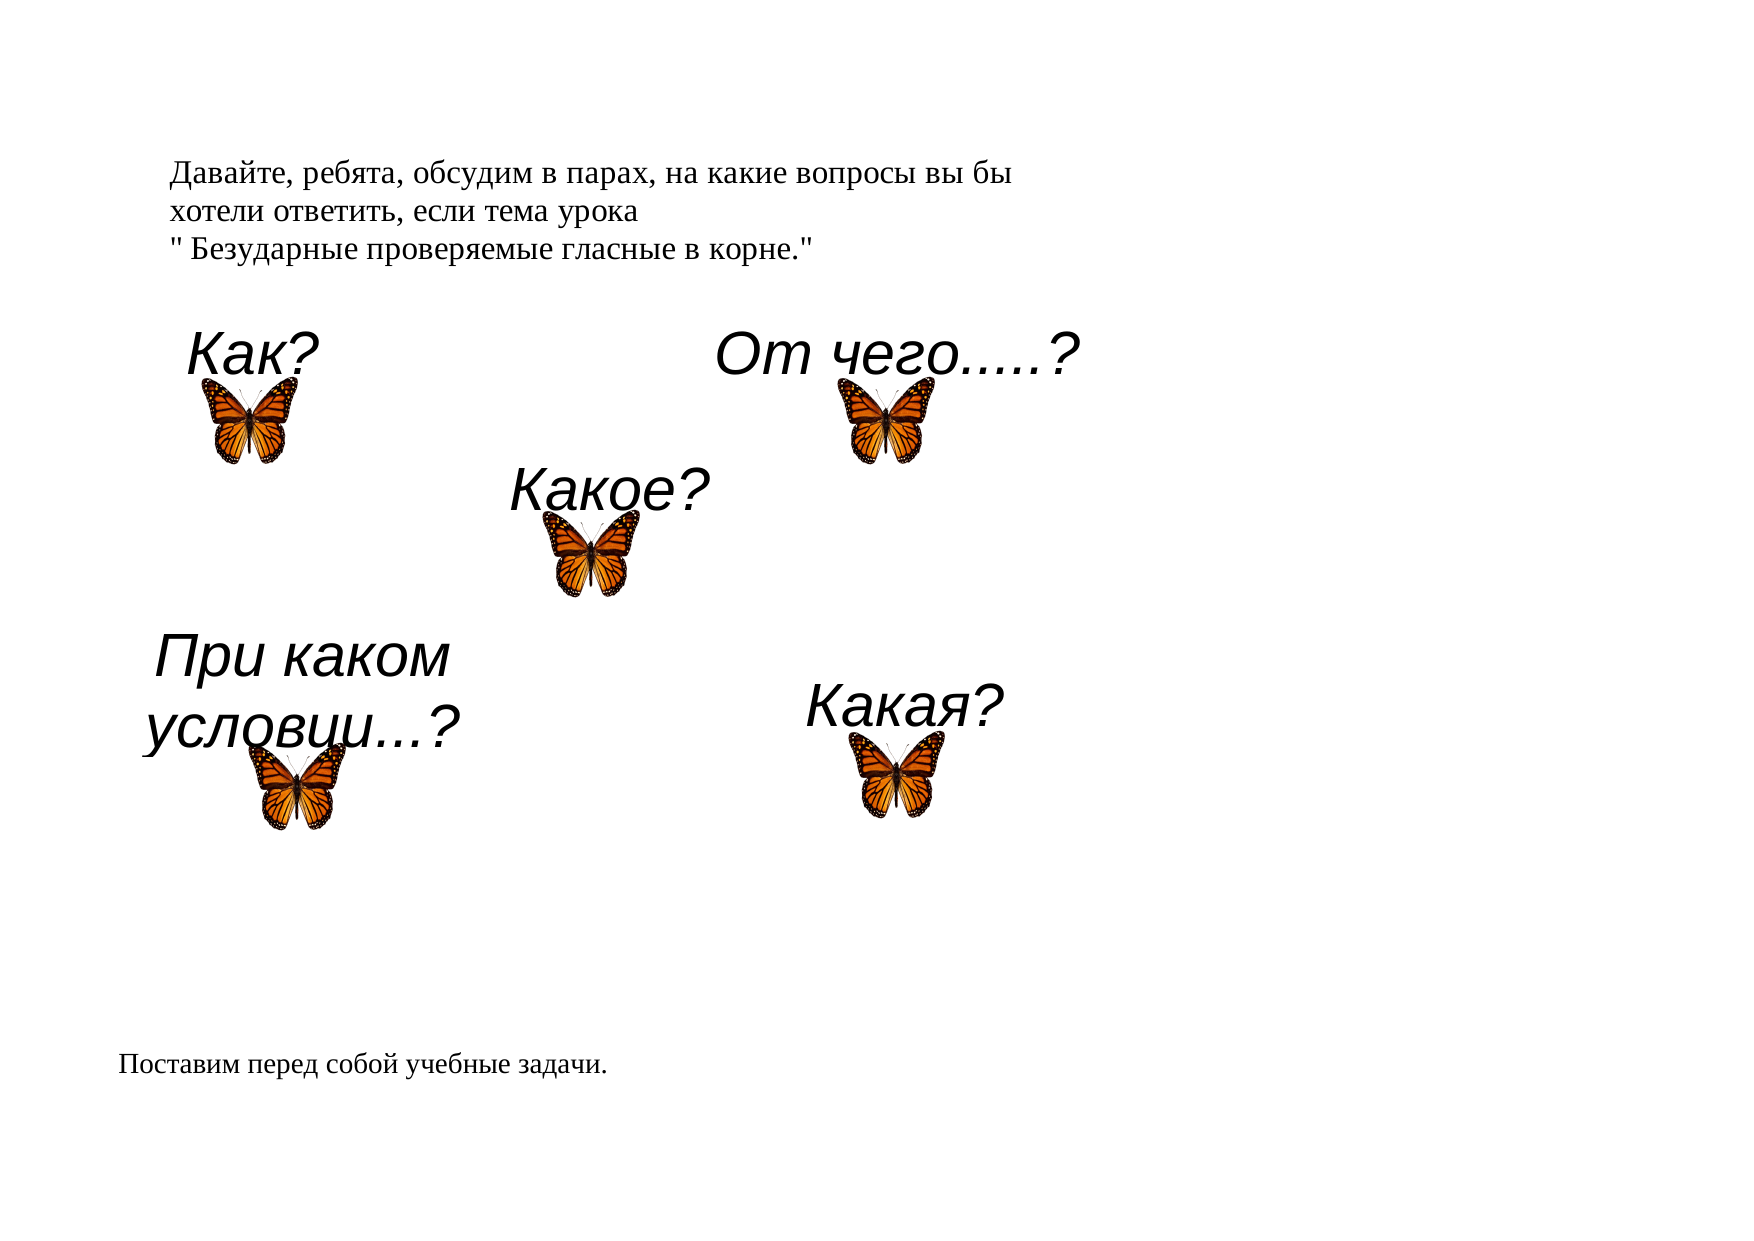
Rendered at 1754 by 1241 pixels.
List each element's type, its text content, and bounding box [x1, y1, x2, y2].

text Поставим перед собой учебные задачи. [118, 1047, 1636, 1080]
